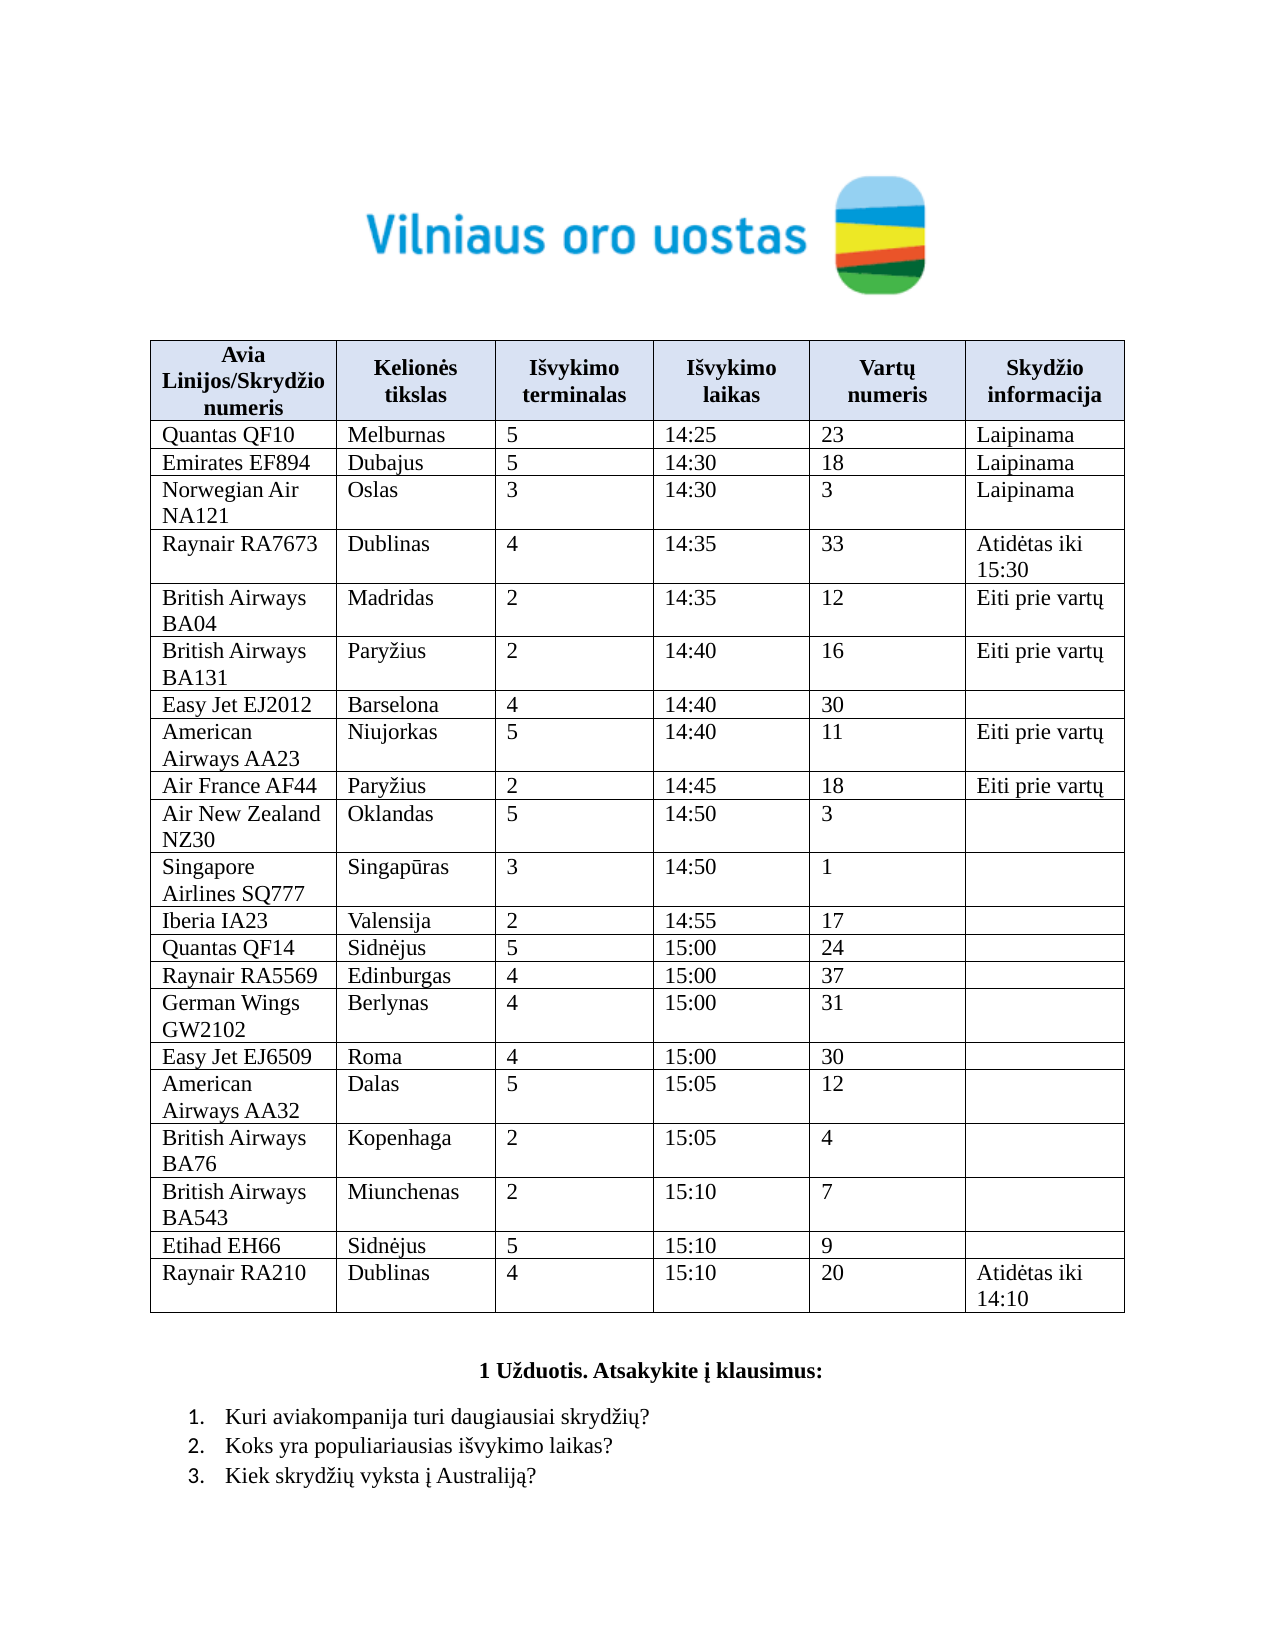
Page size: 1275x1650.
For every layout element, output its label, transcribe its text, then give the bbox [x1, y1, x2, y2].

table_cell [966, 962, 1124, 988]
table_cell Quantas QF14 [151, 935, 336, 961]
table_cell Raynair RA7673 [151, 530, 336, 582]
table_cell 24 [810, 935, 965, 961]
table_cell Dublinas [337, 530, 495, 582]
table_cell 2 [496, 584, 653, 636]
table_cell British Airways BA543 [151, 1178, 336, 1231]
table_cell Valensija [337, 907, 495, 933]
table_cell Laipinama [966, 476, 1124, 529]
table_cell 14:25 [654, 421, 809, 448]
table_cell 31 [810, 989, 965, 1042]
table_cell [966, 907, 1124, 933]
table_cell Oslas [337, 476, 495, 529]
table_cell 3 [496, 853, 653, 906]
table_cell 3 [810, 800, 965, 852]
table_cell Oklandas [337, 800, 495, 852]
table_cell Roma [337, 1043, 495, 1069]
table_cell Niujorkas [337, 719, 495, 771]
table_cell Edinburgas [337, 962, 495, 988]
table_cell Berlynas [337, 989, 495, 1042]
table_cell 14:40 [654, 719, 809, 771]
table_cell Kopenhaga [337, 1124, 495, 1177]
table_cell German Wings GW2102 [151, 989, 336, 1042]
table_cell 15:00 [654, 935, 809, 961]
table_cell 3 [810, 476, 965, 529]
table_cell Singapūras [337, 853, 495, 906]
table_cell Melburnas [337, 421, 495, 448]
table_cell 23 [810, 421, 965, 448]
table_cell 37 [810, 962, 965, 988]
table_cell 4 [496, 691, 653, 717]
table_cell 30 [810, 691, 965, 717]
table_cell 4 [496, 1259, 653, 1312]
table_cell Atidėtas iki 14:10 [966, 1259, 1124, 1312]
table_cell 15:05 [654, 1070, 809, 1123]
table_cell 15:00 [654, 962, 809, 988]
table_cell Dubajus [337, 449, 495, 475]
table_cell 14:50 [654, 853, 809, 906]
table_cell Quantas QF10 [151, 421, 336, 448]
table_cell Eiti prie vartų [966, 584, 1124, 636]
table_cell 5 [496, 935, 653, 961]
table_cell Etihad EH66 [151, 1232, 336, 1258]
table_cell Paryžius [337, 772, 495, 798]
table_cell Eiti prie vartų [966, 719, 1124, 771]
table_cell 17 [810, 907, 965, 933]
table_cell British Airways BA131 [151, 637, 336, 690]
table_cell 12 [810, 1070, 965, 1123]
table_cell 9 [810, 1232, 965, 1258]
table_cell 16 [810, 637, 965, 690]
table_cell Emirates EF894 [151, 449, 336, 475]
table_header Kelionės tikslas [337, 341, 495, 420]
table_header Vartų numeris [810, 341, 965, 420]
table_cell 5 [496, 449, 653, 475]
table_header Avia Linijos/Skrydžio numeris [151, 341, 336, 420]
table_cell Paryžius [337, 637, 495, 690]
table_cell Iberia IA23 [151, 907, 336, 933]
table_cell 18 [810, 449, 965, 475]
table_cell 14:55 [654, 907, 809, 933]
table_cell 1 [810, 853, 965, 906]
table_cell 11 [810, 719, 965, 771]
table_cell Air New Zealand NZ30 [151, 800, 336, 852]
table_cell 12 [810, 584, 965, 636]
table_cell Laipinama [966, 421, 1124, 448]
table_cell 14:30 [654, 449, 809, 475]
table_cell British Airways BA04 [151, 584, 336, 636]
table_cell 3 [496, 476, 653, 529]
table_cell [966, 1232, 1124, 1258]
table_cell [966, 1178, 1124, 1231]
list Kiek skrydžių vyksta į Australiją? [187, 1461, 1152, 1489]
table_cell [966, 935, 1124, 961]
table_cell 15:00 [654, 989, 809, 1042]
table_cell Atidėtas iki 15:30 [966, 530, 1124, 582]
table_cell 14:35 [654, 530, 809, 582]
table_cell American Airways AA32 [151, 1070, 336, 1123]
table_cell 15:05 [654, 1124, 809, 1177]
table_cell British Airways BA76 [151, 1124, 336, 1177]
table_cell Easy Jet EJ2012 [151, 691, 336, 717]
table_cell American Airways AA23 [151, 719, 336, 771]
table_cell 18 [810, 772, 965, 798]
table_cell 4 [496, 989, 653, 1042]
table_cell [966, 853, 1124, 906]
table_cell 4 [496, 530, 653, 582]
table_cell 14:50 [654, 800, 809, 852]
table_cell Easy Jet EJ6509 [151, 1043, 336, 1069]
table_header Skydžio informacija [966, 341, 1124, 420]
table_cell Singapore Airlines SQ777 [151, 853, 336, 906]
table_cell Raynair RA5569 [151, 962, 336, 988]
list Koks yra populiariausias išvykimo laikas? [187, 1432, 1152, 1460]
table_cell 14:40 [654, 691, 809, 717]
table_cell 4 [810, 1124, 965, 1177]
table_cell [966, 691, 1124, 717]
table_cell [966, 1043, 1124, 1069]
table_cell Sidnėjus [337, 1232, 495, 1258]
table_cell Eiti prie vartų [966, 772, 1124, 798]
table_cell 33 [810, 530, 965, 582]
table_cell 5 [496, 719, 653, 771]
picture [350, 150, 952, 322]
table_cell 15:10 [654, 1178, 809, 1231]
table_cell [966, 1124, 1124, 1177]
table_cell Barselona [337, 691, 495, 717]
table_cell Air France AF44 [151, 772, 336, 798]
table_cell 14:30 [654, 476, 809, 529]
table_cell 2 [496, 1178, 653, 1231]
table_cell [966, 989, 1124, 1042]
table_cell 15:10 [654, 1232, 809, 1258]
table_cell Laipinama [966, 449, 1124, 475]
table_cell 30 [810, 1043, 965, 1069]
table_cell 20 [810, 1259, 965, 1312]
text 1 Užduotis. Atsakykite į klausimus: [150, 1357, 1152, 1384]
table_cell 5 [496, 1232, 653, 1258]
table_cell Raynair RA210 [151, 1259, 336, 1312]
table_cell 14:40 [654, 637, 809, 690]
table_cell Eiti prie vartų [966, 637, 1124, 690]
table_cell Sidnėjus [337, 935, 495, 961]
table_header Išvykimo laikas [654, 341, 809, 420]
table_cell [966, 800, 1124, 852]
table_cell 4 [496, 1043, 653, 1069]
table_cell 5 [496, 800, 653, 852]
table_cell Norwegian Air NA121 [151, 476, 336, 529]
table_cell Miunchenas [337, 1178, 495, 1231]
table_header Išvykimo terminalas [496, 341, 653, 420]
table_cell 7 [810, 1178, 965, 1231]
table_cell 2 [496, 1124, 653, 1177]
table_cell 5 [496, 421, 653, 448]
table_cell 2 [496, 907, 653, 933]
table_cell Dalas [337, 1070, 495, 1123]
table_cell [966, 1070, 1124, 1123]
table_cell Dublinas [337, 1259, 495, 1312]
table_cell 15:00 [654, 1043, 809, 1069]
table_cell 2 [496, 772, 653, 798]
table_cell 15:10 [654, 1259, 809, 1312]
list Kuri aviakompanija turi daugiausiai skrydžių? [187, 1402, 1152, 1430]
table_cell 5 [496, 1070, 653, 1123]
table_cell 2 [496, 637, 653, 690]
table_cell Madridas [337, 584, 495, 636]
table_cell 14:45 [654, 772, 809, 798]
table_cell 4 [496, 962, 653, 988]
table_cell 14:35 [654, 584, 809, 636]
